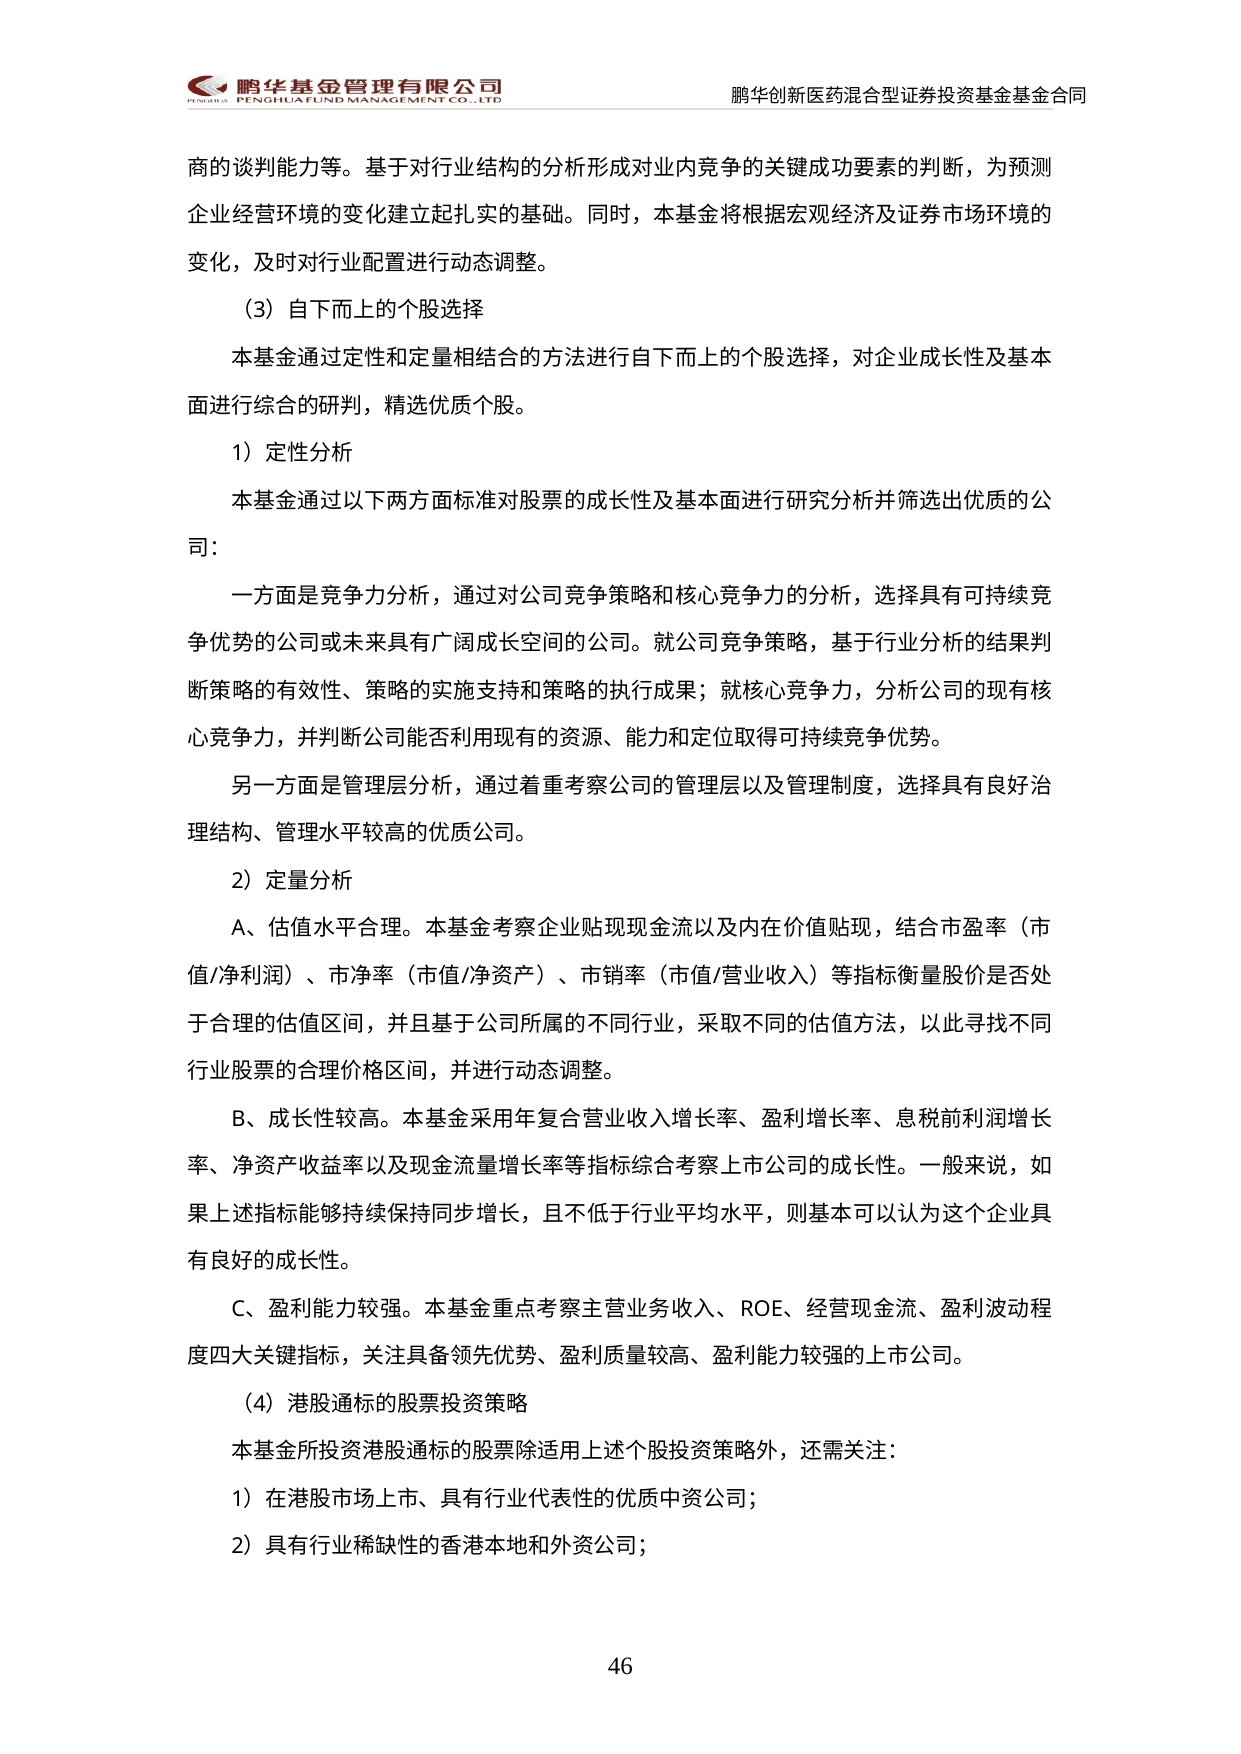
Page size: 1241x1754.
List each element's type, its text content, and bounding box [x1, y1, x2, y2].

text C、盈利能力较强。本基金重点考察主营业务收入、ROE、经营现金流、盈利波动程度四大关键指标，关注具备领先优势、盈利质量较高、盈利能力较强的上市公司。 [187, 1291, 1053, 1370]
picture [187, 73, 501, 103]
text 1）在港股市场上市、具有行业代表性的优质中资公司； [187, 1481, 1053, 1513]
text 本基金所投资港股通标的股票除适用上述个股投资策略外，还需关注： [187, 1433, 1053, 1465]
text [187, 150, 1053, 277]
text 本基金通过以下两方面标准对股票的成长性及基本面进行研究分析并筛选出优质的公司： [187, 483, 1053, 562]
text （4）港股通标的股票投资策略 [187, 1386, 1053, 1417]
text 本基金通过定性和定量相结合的方法进行自下而上的个股选择，对企业成长性及基本面进行综合的研判，精选优质个股。 [187, 340, 1053, 419]
text 另一方面是管理层分析，通过着重考察公司的管理层以及管理制度，选择具有良好治理结构、管理水平较高的优质公司。 [187, 768, 1053, 847]
text 1）定性分析 [187, 435, 1053, 467]
text A、估值水平合理。本基金考察企业贴现现金流以及内在价值贴现，结合市盈率（市值/净利润）、市净率（市值/净资产）、市销率（市值/营业收入）等指标衡量股价是否处于合理的估值区间，并且基于公司所属的不同行业，采取不同的估值方法，以此寻找不同行业股票的合理价格区间，并进行动态调整。 [187, 910, 1053, 1085]
text 2）定量分析 [187, 863, 1053, 894]
text 2）具有行业稀缺性的香港本地和外资公司； [187, 1528, 1053, 1560]
text （3）自下而上的个股选择 [187, 292, 1053, 324]
text B、成长性较高。本基金采用年复合营业收入增长率、盈利增长率、息税前利润增长率、净资产收益率以及现金流量增长率等指标综合考察上市公司的成长性。一般来说，如果上述指标能够持续保持同步增长，且不低于行业平均水平，则基本可以认为这个企业具有良好的成长性。 [187, 1101, 1053, 1275]
text 一方面是竞争力分析，通过对公司竞争策略和核心竞争力的分析，选择具有可持续竞争优势的公司或未来具有广阔成长空间的公司。就公司竞争策略，基于行业分析的结果判断策略的有效性、策略的实施支持和策略的执行成果；就核心竞争力，分析公司的现有核心竞争力，并判断公司能否利用现有的资源、能力和定位取得可持续竞争优势。 [187, 578, 1053, 752]
